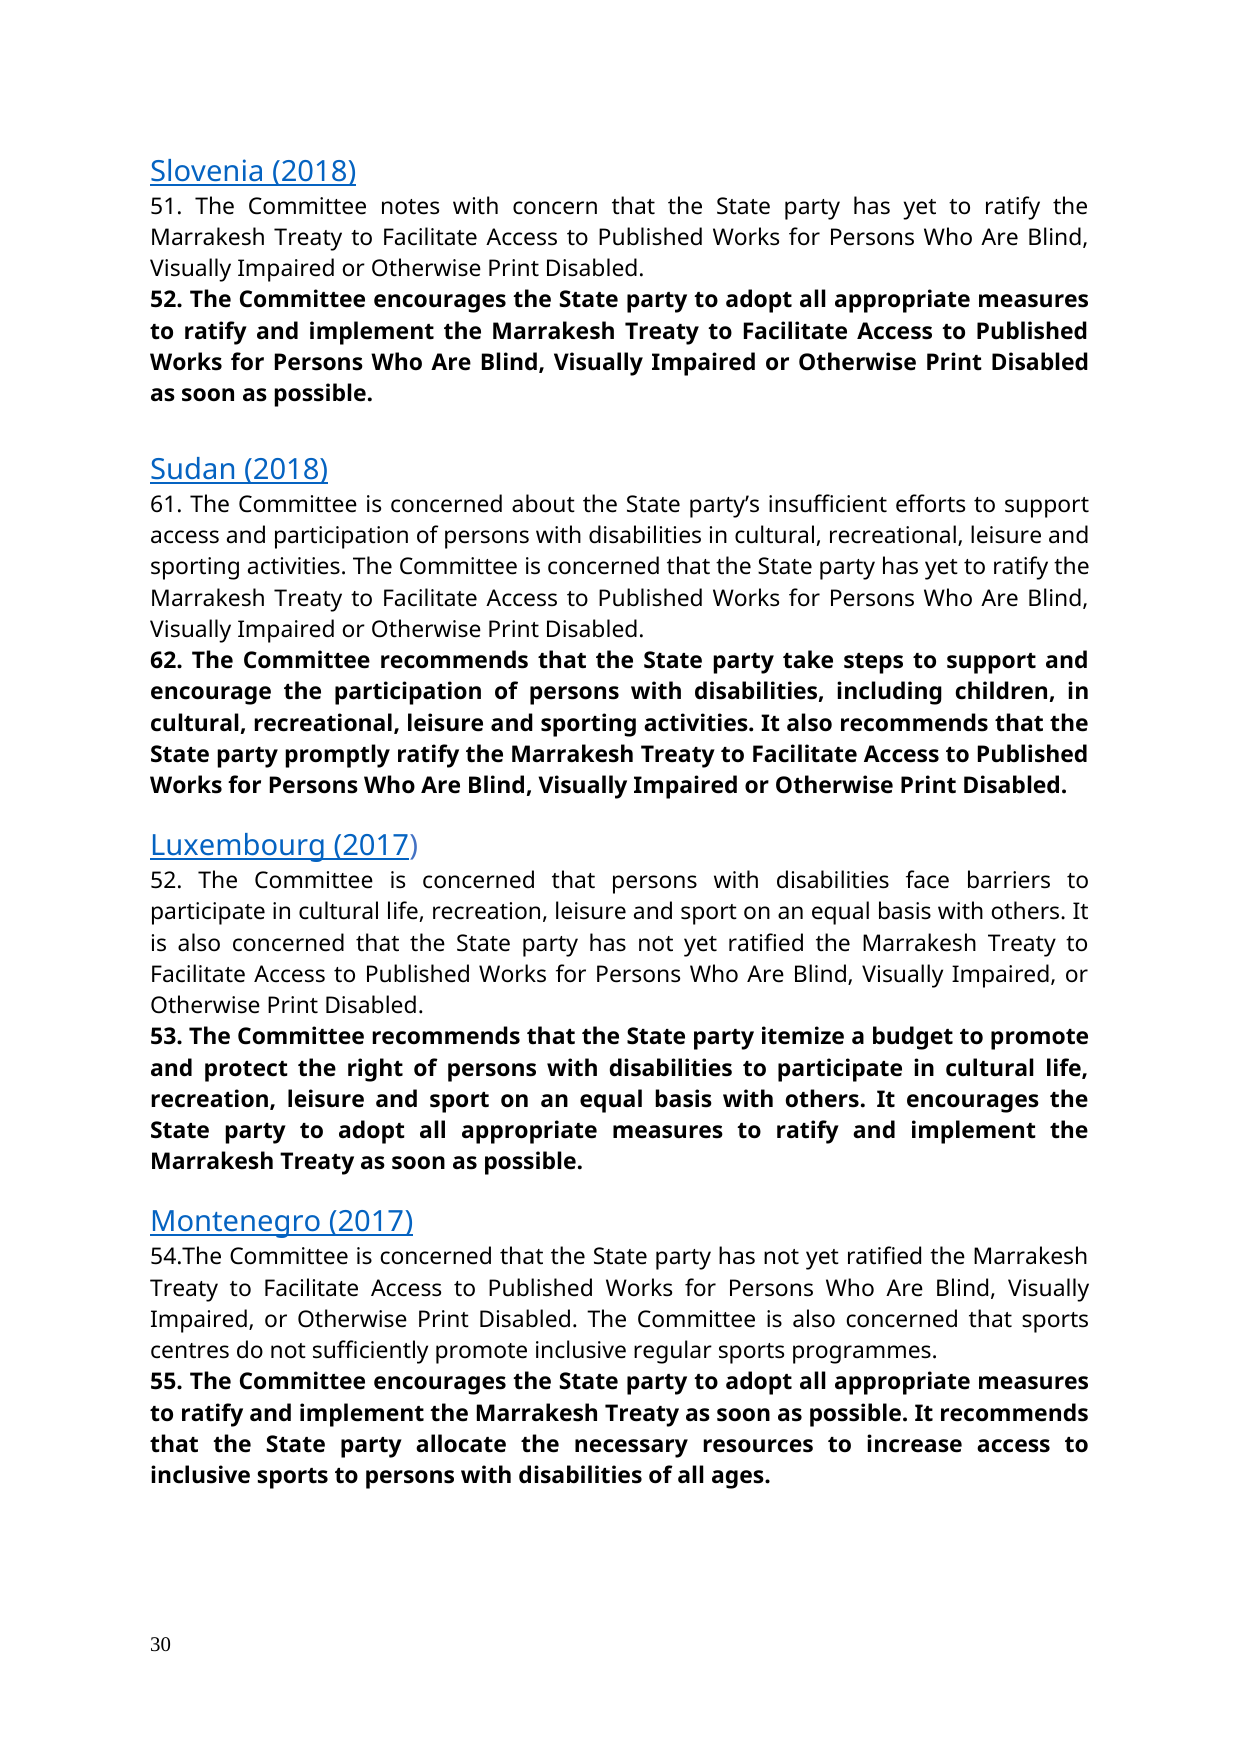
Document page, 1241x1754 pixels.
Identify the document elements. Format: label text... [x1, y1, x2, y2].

subtitle Montenegro (2017) [150, 1201, 1090, 1240]
text 62. The Committee recommends that the State party take steps to support and encourage the participation of persons with disabilities, including children, in cultural, recreational, leisure and sporting activities. It also recommends that the State party promptly ratify the Marrakesh Treaty to Facilitate Access to Published Works for Persons Who Are Blind, Visually Impaired or Otherwise Print Disabled. [150, 644, 1090, 800]
text 51. The Committee notes with concern that the State party has yet to ratify the Marrakesh Treaty to Facilitate Access to Published Works for Persons Who Are Blind, Visually Impaired or Otherwise Print Disabled. [150, 190, 1090, 283]
subtitle Slovenia (2018) [150, 150, 1090, 190]
text 52. The Committee is concerned that persons with disabilities face barriers to participate in cultural life, recreation, leisure and sport on an equal basis with others. It is also concerned that the State party has not yet ratified the Marrakesh Treaty to Facilitate Access to Published Works for Persons Who Are Blind, Visually Impaired, or Otherwise Print Disabled. [150, 864, 1090, 1020]
subtitle Sudan (2018) [150, 448, 1090, 488]
subtitle Luxembourg (2017) [150, 824, 1090, 864]
text 61. The Committee is concerned about the State party’s insufficient efforts to support access and participation of persons with disabilities in cultural, recreational, leisure and sporting activities. The Committee is concerned that the State party has yet to ratify the Marrakesh Treaty to Facilitate Access to Published Works for Persons Who Are Blind, Visually Impaired or Otherwise Print Disabled. [150, 488, 1090, 644]
text 54.The Committee is concerned that the State party has not yet ratified the Marrakesh Treaty to Facilitate Access to Published Works for Persons Who Are Blind, Visually Impaired, or Otherwise Print Disabled. The Committee is also concerned that sports centres do not sufficiently promote inclusive regular sports programmes. [150, 1240, 1090, 1365]
text 52. The Committee encourages the State party to adopt all appropriate measures to ratify and implement the Marrakesh Treaty to Facilitate Access to Published Works for Persons Who Are Blind, Visually Impaired or Otherwise Print Disabled as soon as possible. [150, 283, 1090, 408]
text 55. The Committee encourages the State party to adopt all appropriate measures to ratify and implement the Marrakesh Treaty as soon as possible. It recommends that the State party allocate the necessary resources to increase access to inclusive sports to persons with disabilities of all ages. [150, 1365, 1090, 1490]
text 53. The Committee recommends that the State party itemize a budget to promote and protect the right of persons with disabilities to participate in cultural life, recreation, leisure and sport on an equal basis with others. It encourages the State party to adopt all appropriate measures to ratify and implement the Marrakesh Treaty as soon as possible. [150, 1020, 1090, 1177]
